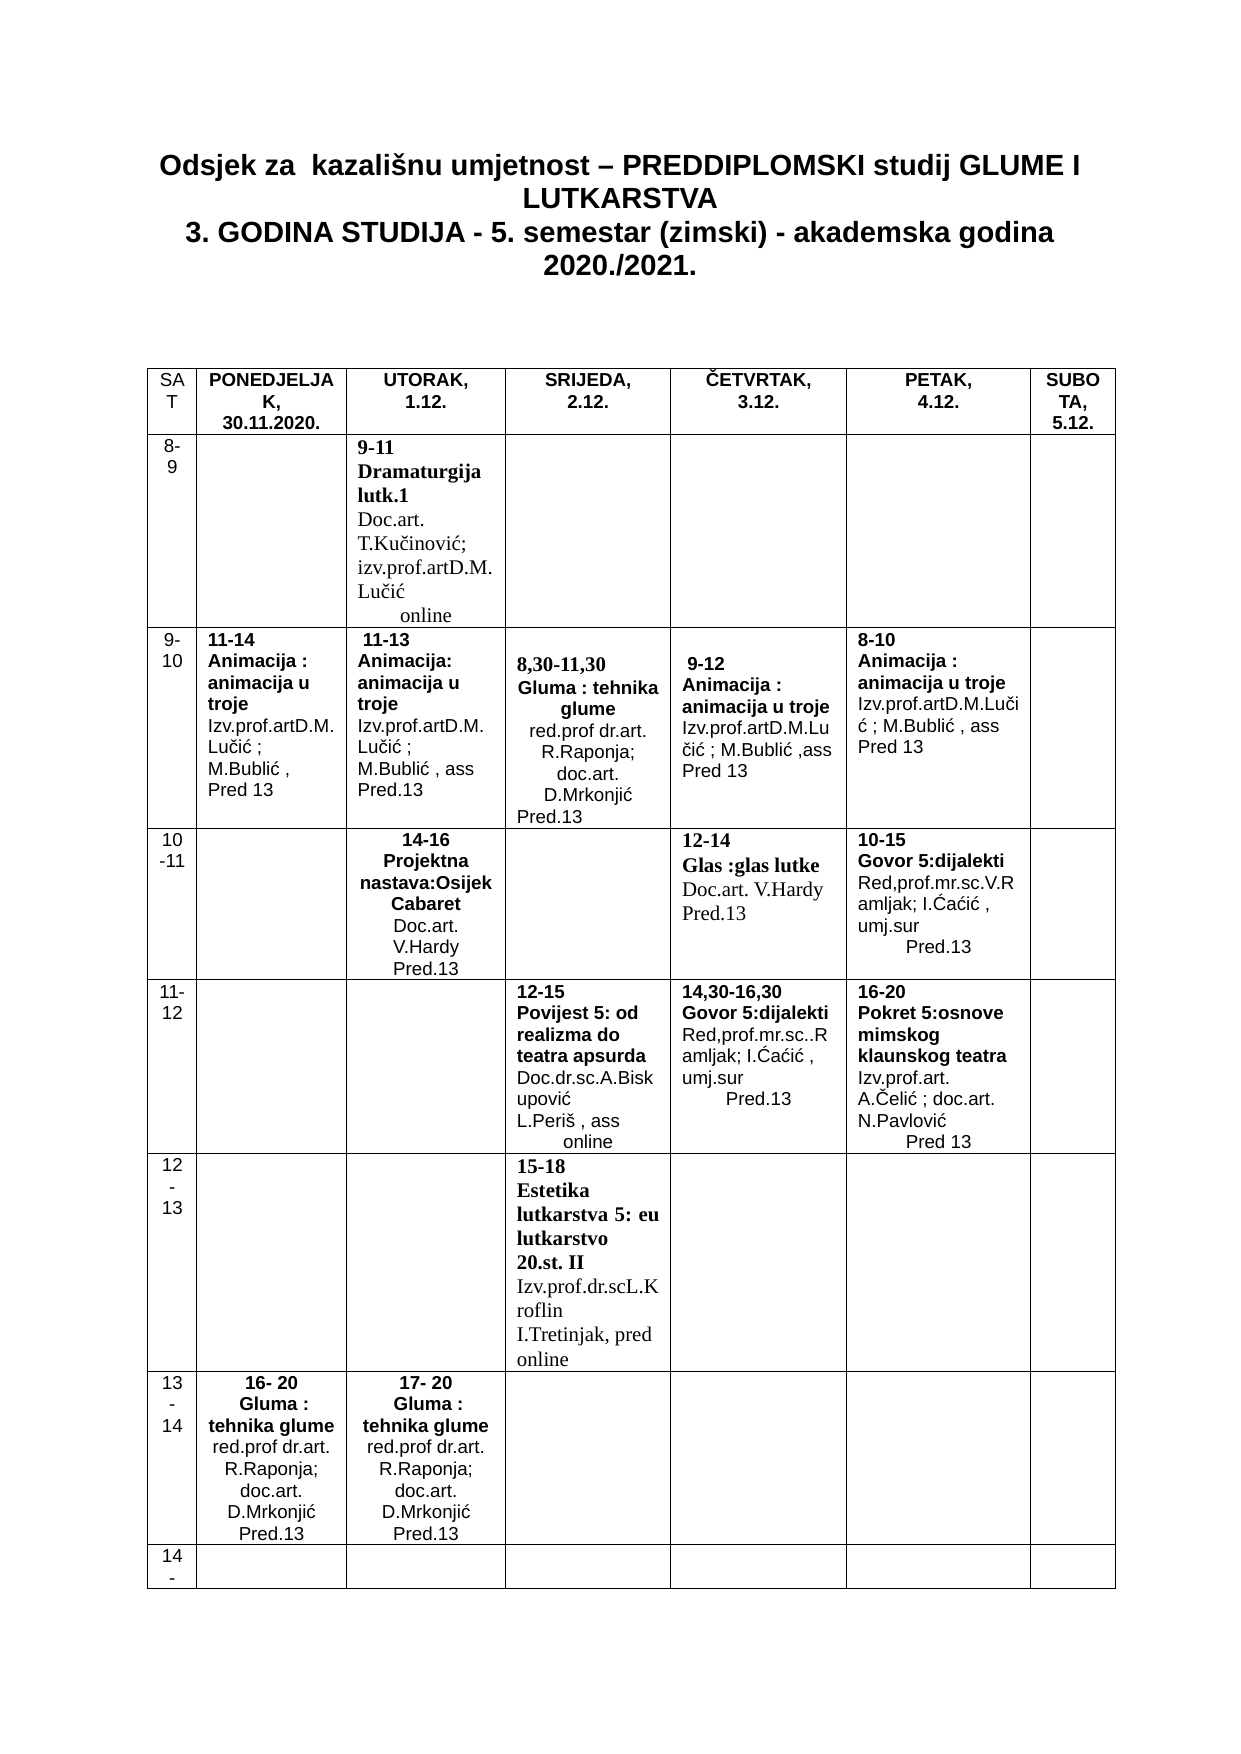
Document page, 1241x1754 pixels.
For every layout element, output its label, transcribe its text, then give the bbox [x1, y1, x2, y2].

table_cell [197, 1154, 346, 1371]
table_cell [671, 1372, 846, 1544]
table_cell [1031, 980, 1115, 1153]
table_cell [506, 829, 670, 979]
table_cell [197, 1545, 346, 1588]
table_cell [347, 1154, 505, 1371]
table_cell [1031, 435, 1115, 627]
table_cell [1031, 1545, 1115, 1588]
table_cell 9-12 Animacija : animacija u troje Izv.prof.artD.M.Lučić ; M.Bublić ,ass Pred 13 [671, 628, 846, 827]
table_cell 10-15 Govor 5:dijalekti Red,prof.mr.sc.V.Ramljak; I.Ćaćić , umj.sur Pred.13 [847, 829, 1030, 979]
table_cell [197, 435, 346, 627]
table_cell [1031, 628, 1115, 827]
table_cell 8-10 Animacija : animacija u troje Izv.prof.artD.M.Lučić ; M.Bublić , ass Pred 13 [847, 628, 1030, 827]
table_cell [1031, 1154, 1115, 1371]
table_cell 16-20 Pokret 5:osnove mimskog klaunskog teatra Izv.prof.art. A.Čelić ; doc.art. N.Pavlović Pred 13 [847, 980, 1030, 1153]
table_cell 8,30-11,30 Gluma : tehnika glume red.prof dr.art. R.Raponja; doc.art. D.Mrkonjić Pred.13 [506, 628, 670, 827]
table_cell [671, 435, 846, 627]
table_header PETAK, 4.12. [847, 369, 1030, 434]
text Odsjek za kazališnu umjetnost – PREDDIPLOMSKI studij GLUME I LUTKARSTVA [148, 148, 1093, 215]
table_cell [506, 1545, 670, 1588]
table_cell [671, 1545, 846, 1588]
table_cell 12-15 Povijest 5: od realizma do teatra apsurda Doc.dr.sc.A.Biskupović L.Periš , ass online [506, 980, 670, 1153]
table_cell [847, 1545, 1030, 1588]
text 3. GODINA STUDIJA - 5. semestar (zimski) - akademska godina 2020./2021. [148, 215, 1093, 282]
table_cell 15-18 Estetika lutkarstva 5: eu lutkarstvo 20.st. II Izv.prof.dr.scL.Kroflin I.Tretinjak, pred online [506, 1154, 670, 1371]
table_cell 11-13 Animacija: animacija u troje Izv.prof.artD.M.Lučić ; M.Bublić , ass Pred.13 [347, 628, 505, 827]
table_cell [506, 435, 670, 627]
table_cell [197, 980, 346, 1153]
table_cell [1031, 829, 1115, 979]
table_header SRIJEDA, 2.12. [506, 369, 670, 434]
table_header ČETVRTAK, 3.12. [671, 369, 846, 434]
table_cell [847, 1154, 1030, 1371]
table_cell [847, 1372, 1030, 1544]
table_cell 13-14 [148, 1372, 196, 1544]
table_cell 8-9 [148, 435, 196, 627]
table_cell [847, 435, 1030, 627]
table_cell 17- 20 Gluma : tehnika glume red.prof dr.art. R.Raponja; doc.art. D.Mrkonjić Pred.13 [347, 1372, 505, 1544]
table_cell 9-10 [148, 628, 196, 827]
table_cell 14,30-16,30 Govor 5:dijalekti Red,prof.mr.sc..Ramljak; I.Ćaćić , umj.sur Pred.13 [671, 980, 846, 1153]
table_cell [347, 980, 505, 1153]
table_cell 10-11 [148, 829, 196, 979]
table_cell 9-11 Dramaturgija lutk.1 Doc.art. T.Kučinović; izv.prof.artD.M.Lučić online [347, 435, 505, 627]
table_cell 12-13 [148, 1154, 196, 1371]
table_cell 11-12 [148, 980, 196, 1153]
table_cell [506, 1372, 670, 1544]
table_cell 14-15 [148, 1545, 196, 1588]
table_cell [197, 829, 346, 979]
table_header PONEDJELJAK, 30.11.2020. [197, 369, 346, 434]
table_header SAT [148, 369, 196, 434]
table_cell [347, 1545, 505, 1588]
table_header UTORAK, 1.12. [347, 369, 505, 434]
table_cell 11-14 Animacija : animacija u troje Izv.prof.artD.M.Lučić ; M.Bublić , Pred 13 [197, 628, 346, 827]
table_cell 12-14 Glas :glas lutke Doc.art. V.Hardy Pred.13 [671, 829, 846, 979]
table_cell 14-16 Projektna nastava:Osijek Cabaret Doc.art. V.Hardy Pred.13 [347, 829, 505, 979]
table_cell 16- 20 Gluma : tehnika glume red.prof dr.art. R.Raponja; doc.art. D.Mrkonjić Pred.13 [197, 1372, 346, 1544]
table_header SUBOTA, 5.12. [1031, 369, 1115, 434]
table_cell [1031, 1372, 1115, 1544]
table_cell [671, 1154, 846, 1371]
